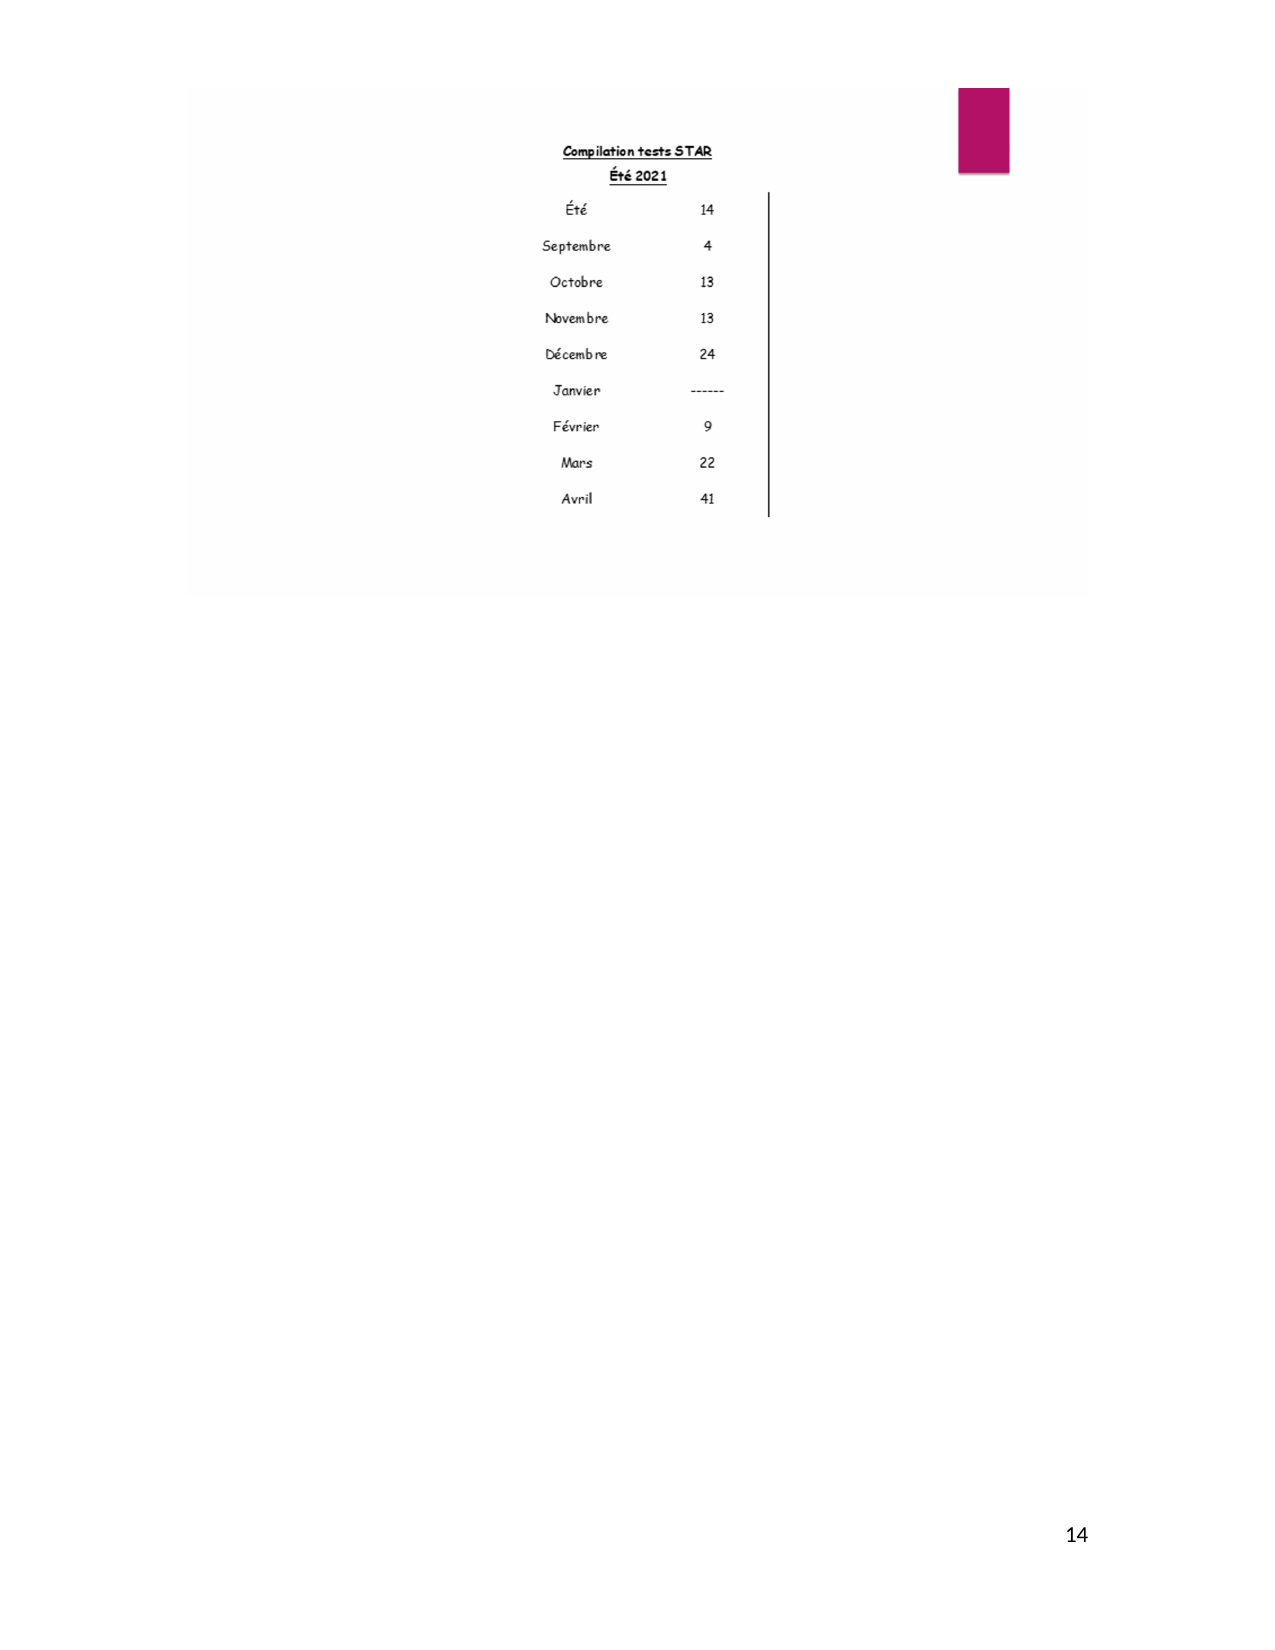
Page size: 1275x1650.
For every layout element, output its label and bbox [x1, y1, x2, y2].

picture [187, 88, 1088, 596]
